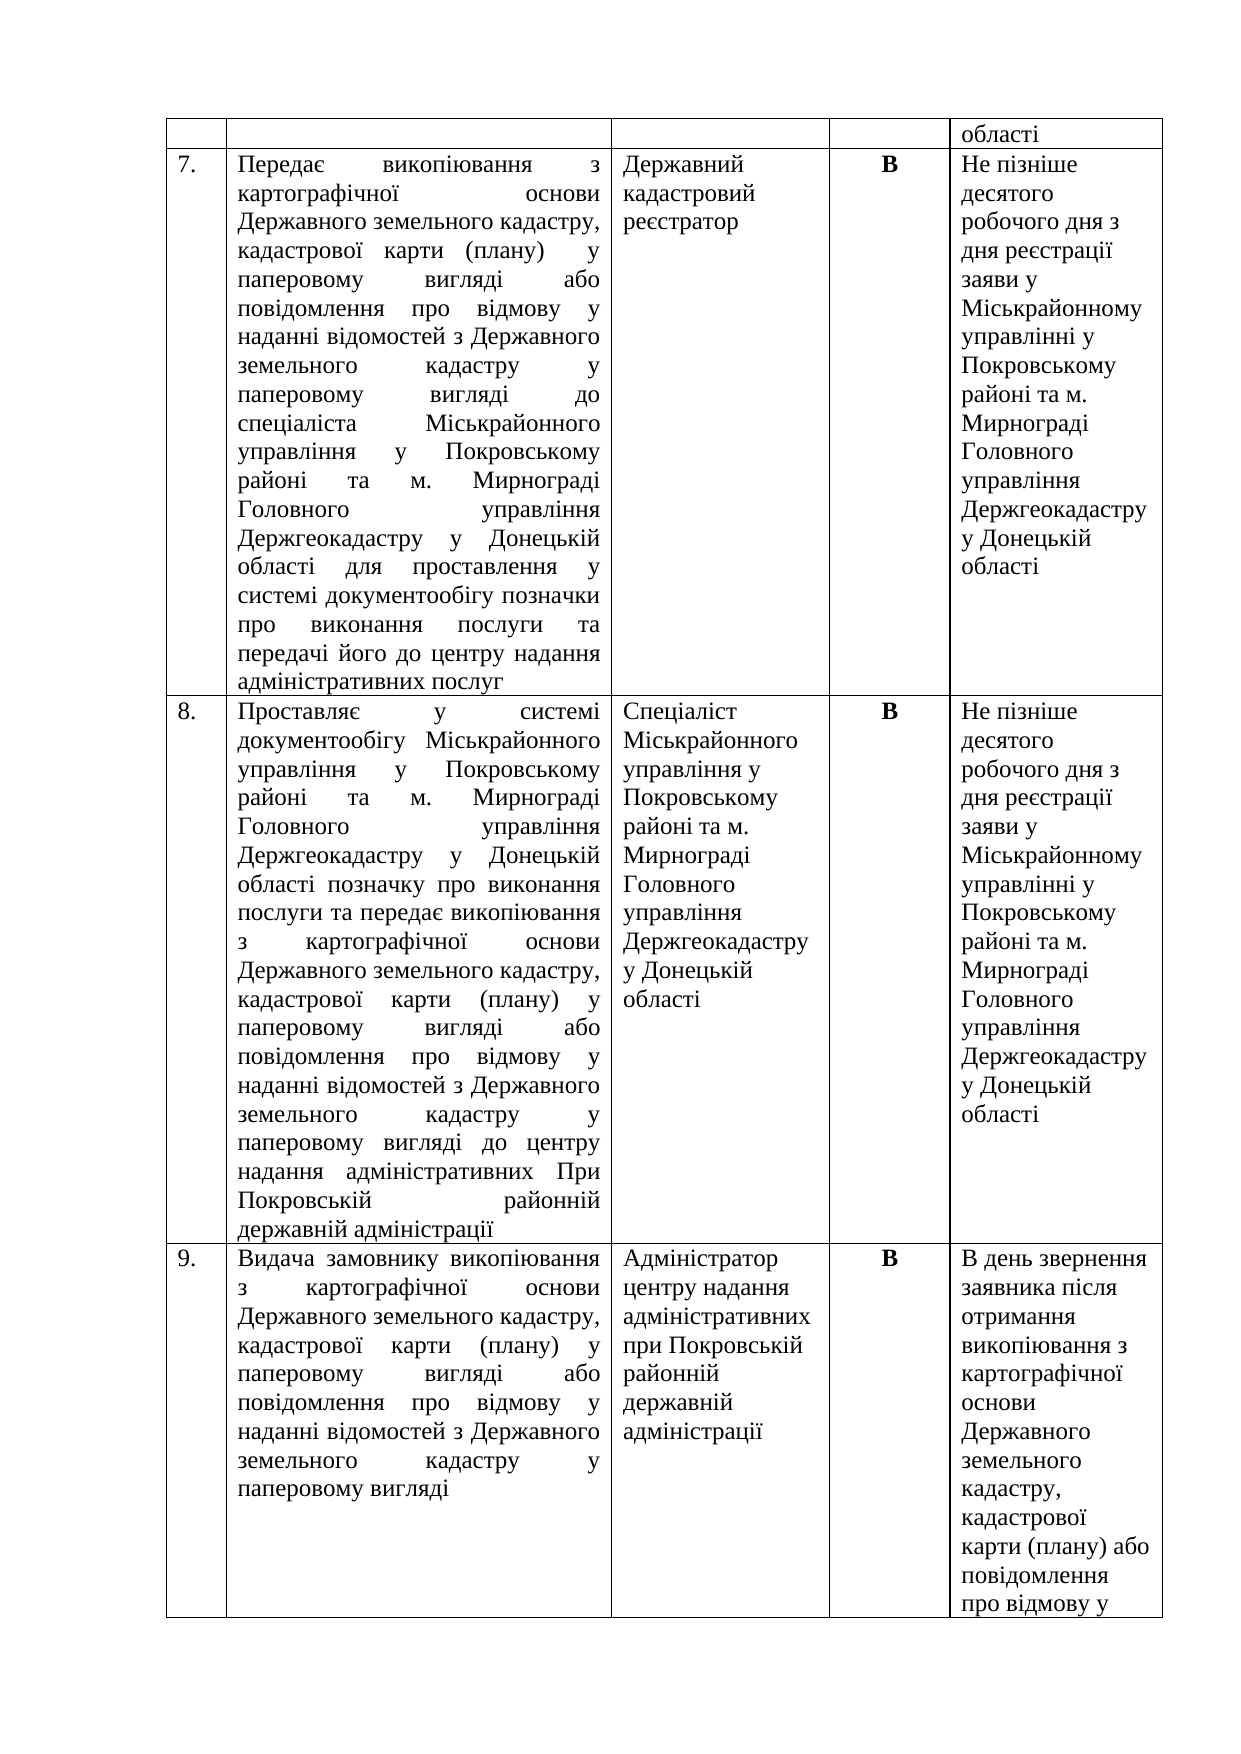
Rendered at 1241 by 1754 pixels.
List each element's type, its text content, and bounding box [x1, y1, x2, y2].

table_cell 9. [167, 1244, 226, 1617]
table_cell В [830, 1244, 949, 1617]
table_cell 8. [167, 696, 226, 1242]
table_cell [227, 1244, 611, 1617]
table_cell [227, 119, 611, 148]
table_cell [612, 1244, 829, 1617]
table_cell 6. [167, 119, 226, 148]
table_cell Проставляє у системі документообігу Міськрайонного управління у Покровському районі та м. Мирнограді Головного управління Держгеокадастру у Донецькій області позначку про виконання послуги та передає викопіювання з картографічної основи Державного земельного кадастру, кадастрової карти (плану) у паперовому вигляді або повідомлення про відмову у наданні відомостей з Державного земельного кадастру у паперовому вигляді до центру надання адміністративних При Покровській районній державній адміністрації [227, 696, 611, 1242]
table_cell Передає викопіювання з картографічної основи Державного земельного кадастру, кадастрової карти (плану) у паперовому вигляді або повідомлення про відмову у наданні відомостей з Державного земельного кадастру у паперовому вигляді до спеціаліста Міськрайонного управління у Покровському районі та м. Мирнограді Головного управління Держгеокадастру у Донецькій області для проставлення у системі документообігу позначки про виконання послуги та передачі його до центру надання адміністративних послуг [227, 149, 611, 695]
table_cell Спеціаліст Міськрайонного управління у Покровському районі та м. Мирнограді Головного управління Держгеокадастру у Донецькій області [612, 696, 829, 1242]
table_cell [612, 119, 829, 148]
table_cell 7. [167, 149, 226, 695]
table_cell З [830, 119, 949, 148]
table_cell В [830, 696, 949, 1242]
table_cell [951, 119, 1162, 148]
table_cell В [830, 149, 949, 695]
table_cell Державний кадастровий реєстратор [612, 149, 829, 695]
